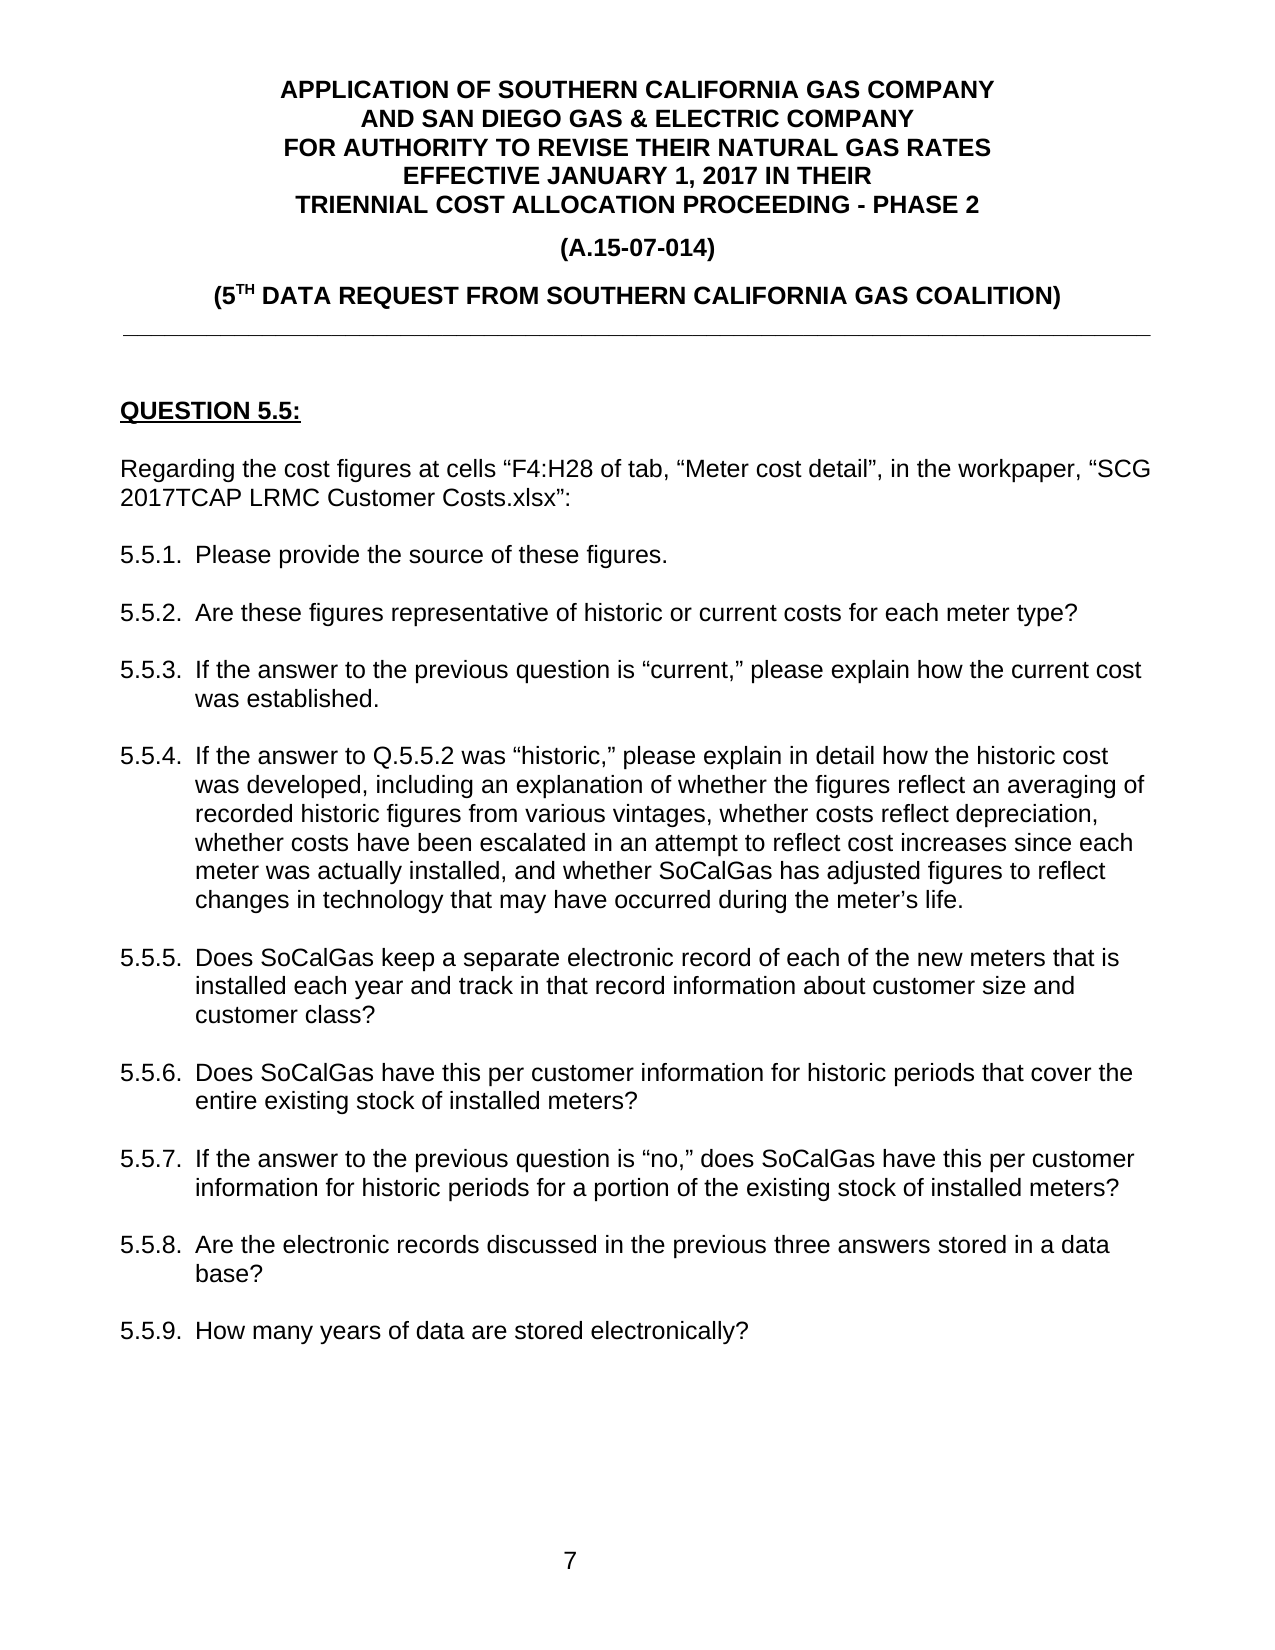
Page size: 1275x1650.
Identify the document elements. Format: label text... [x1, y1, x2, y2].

text 5.5.3. If the answer to the previous question is “current,” please explain how the current cost was established. [120, 655, 1155, 712]
text 5.5.4. If the answer to Q.5.5.2 was “historic,” please explain in detail how the historic cost was developed, including an explanation of whether the figures reflect an averaging of recorded historic figures from various vintages, whether costs reflect depreciation, whether costs have been escalated in an attempt to reflect cost increases since each meter was actually installed, and whether SoCalGas has adjusted figures to reflect changes in technology that may have occurred during the meter’s life. [120, 741, 1155, 914]
text 5.5.9. How many years of data are stored electronically? [120, 1316, 1155, 1345]
text 5.5.7. If the answer to the previous question is “no,” does SoCalGas have this per customer information for historic periods for a portion of the existing stock of installed meters? [120, 1144, 1155, 1201]
text Regarding the cost figures at cells “F4:H28 of tab, “Meter cost detail”, in the workpaper, “SCG 2017TCAP LRMC Customer Costs.xlsx”: [120, 454, 1155, 511]
text QUESTION 5.5: [120, 396, 1155, 425]
text 5.5.8. Are the electronic records discussed in the previous three answers stored in a data base? [120, 1230, 1155, 1287]
text 5.5.5. Does SoCalGas keep a separate electronic record of each of the new meters that is installed each year and track in that record information about customer size and customer class? [120, 942, 1155, 1029]
text 5.5.1. Please provide the source of these figures. [120, 540, 1155, 569]
text 5.5.2. Are these figures representative of historic or current costs for each meter type? [120, 597, 1155, 626]
text 5.5.6. Does SoCalGas have this per customer information for historic periods that cover the entire existing stock of installed meters? [120, 1057, 1155, 1115]
